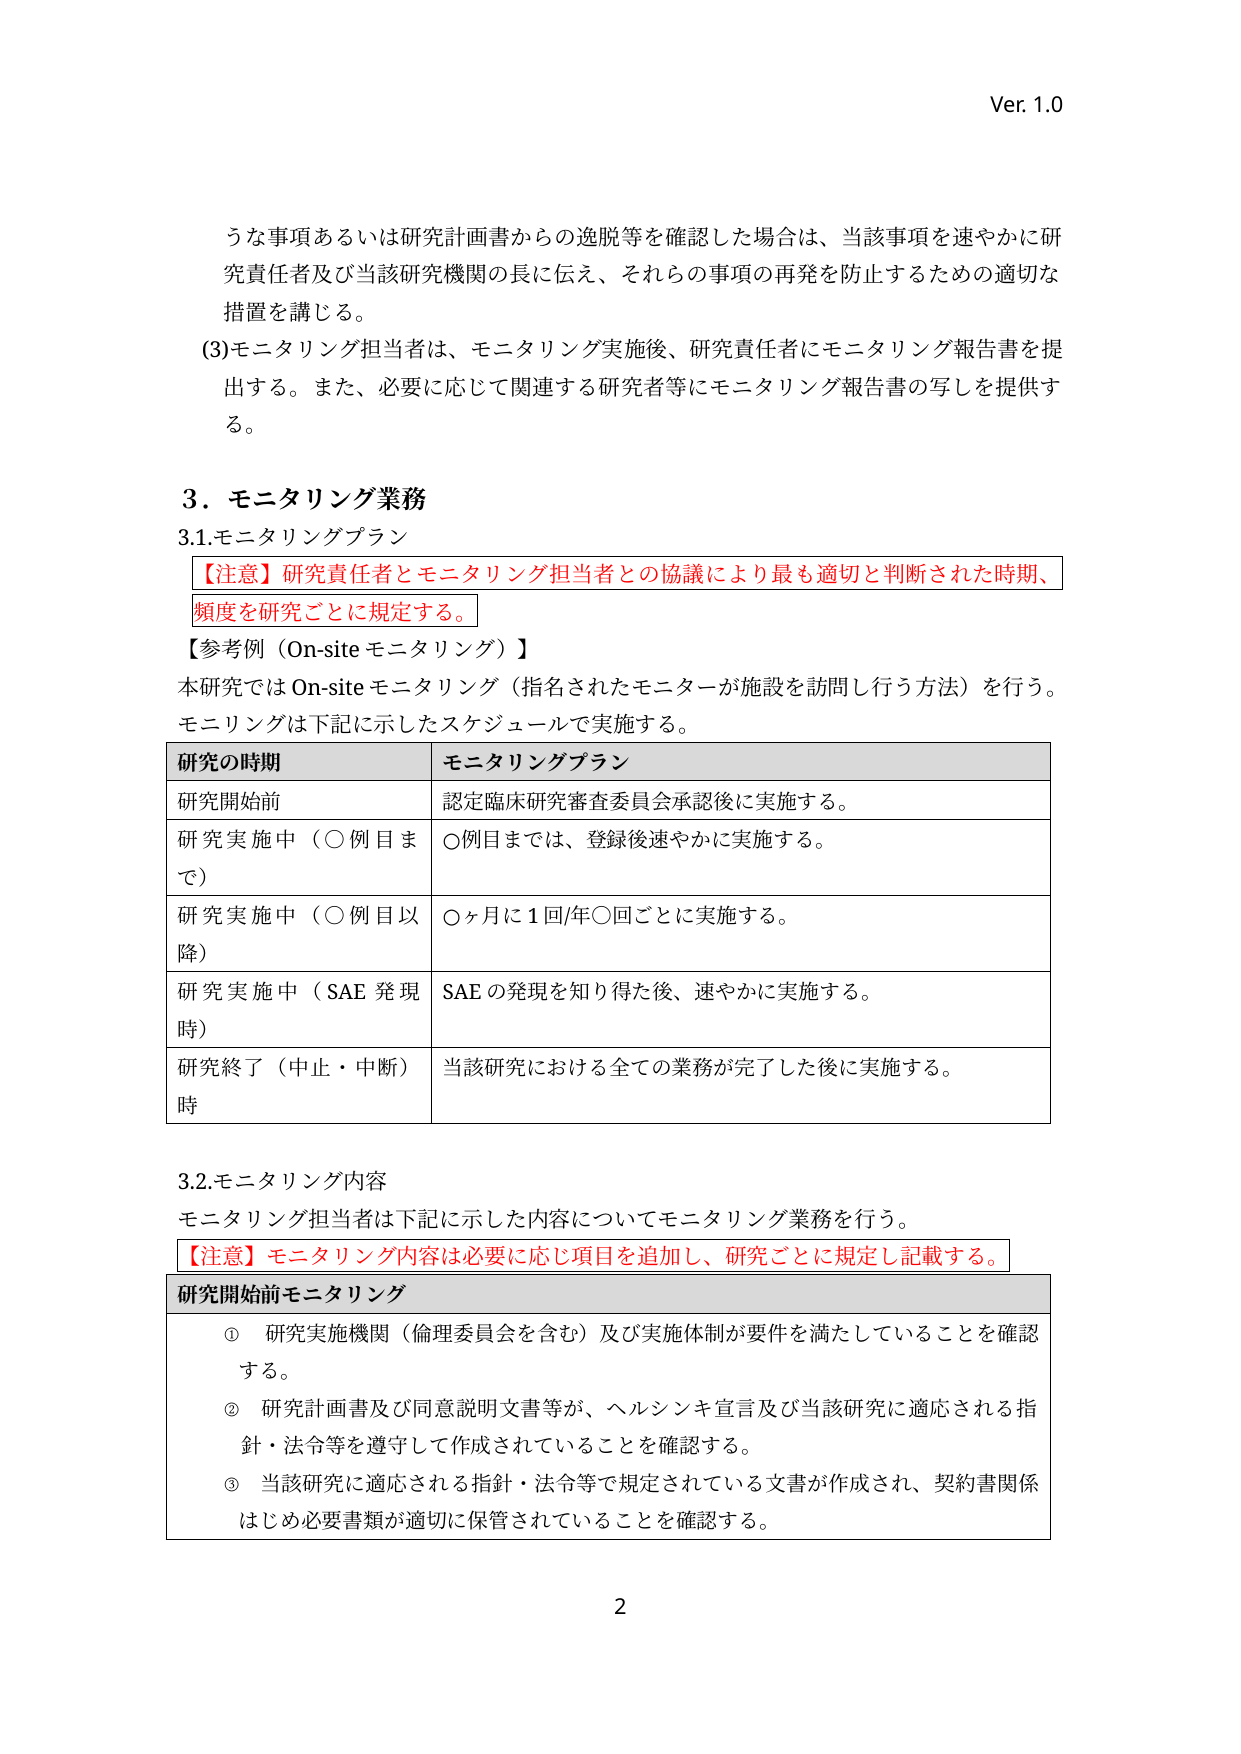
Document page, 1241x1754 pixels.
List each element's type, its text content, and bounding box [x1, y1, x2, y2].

table_cell ○ヶ月に1回/年○回ごとに実施する。 [432, 896, 1050, 971]
table_header 研究の時期 [167, 743, 431, 780]
table_cell 研究開始前 [167, 781, 431, 819]
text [202, 217, 1063, 329]
table_cell 研究実施中（SAE発現時） [167, 972, 431, 1047]
text モニタリング担当者は下記に示した内容についてモニタリング業務を行う。 [177, 1199, 1063, 1237]
subtitle 3.2.モニタリング内容 [177, 1162, 1063, 1199]
subtitle ３．モニタリング業務 [177, 479, 1063, 517]
table_cell 当該研究における全ての業務が完了した後に実施する。 [432, 1048, 1050, 1123]
table_cell 研究実施中（○例目以降） [167, 896, 431, 971]
text モニリングは下記に示したスケジュールで実施する。 [177, 704, 1063, 742]
text (3)モニタリング担当者は、モニタリング実施後、研究責任者にモニタリング報告書を提出する。また、必要に応じて関連する研究者等にモニタリング報告書の写しを提供する。 [202, 329, 1063, 442]
text 【参考例（On-siteモニタリング）】 [177, 629, 1063, 667]
text 【注意】モニタリング内容は必要に応じ項目を追加し、研究ごとに規定し記載する。 [177, 1237, 1063, 1274]
text 【注意】研究責任者とモニタリング担当者との協議により最も適切と判断された時期、頻度を研究ごとに規定する。 [192, 590, 1063, 629]
table_cell 認定臨床研究審査委員会承認後に実施する。 [432, 781, 1050, 819]
table_header モニタリングプラン [432, 743, 1050, 780]
table_header 研究開始前モニタリング [167, 1275, 1050, 1313]
table_cell ○例目までは、登録後速やかに実施する。 [432, 820, 1050, 895]
table_cell 研究実施中（○例目まで） [167, 820, 431, 895]
table_cell 研究終了（中止・中断）時 [167, 1048, 431, 1123]
text 【注意】研究責任者とモニタリング担当者との協議により最も適切と判断された時期、頻度を研究ごとに規定する。 [193, 557, 1062, 589]
text 本研究ではOn-siteモニタリング（指名されたモニターが施設を訪問し行う方法）を行う。 [177, 667, 1063, 704]
table_cell SAEの発現を知り得た後、速やかに実施する。 [432, 972, 1050, 1047]
subtitle 3.1.モニタリングプラン [177, 517, 1063, 554]
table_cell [167, 1314, 1050, 1539]
